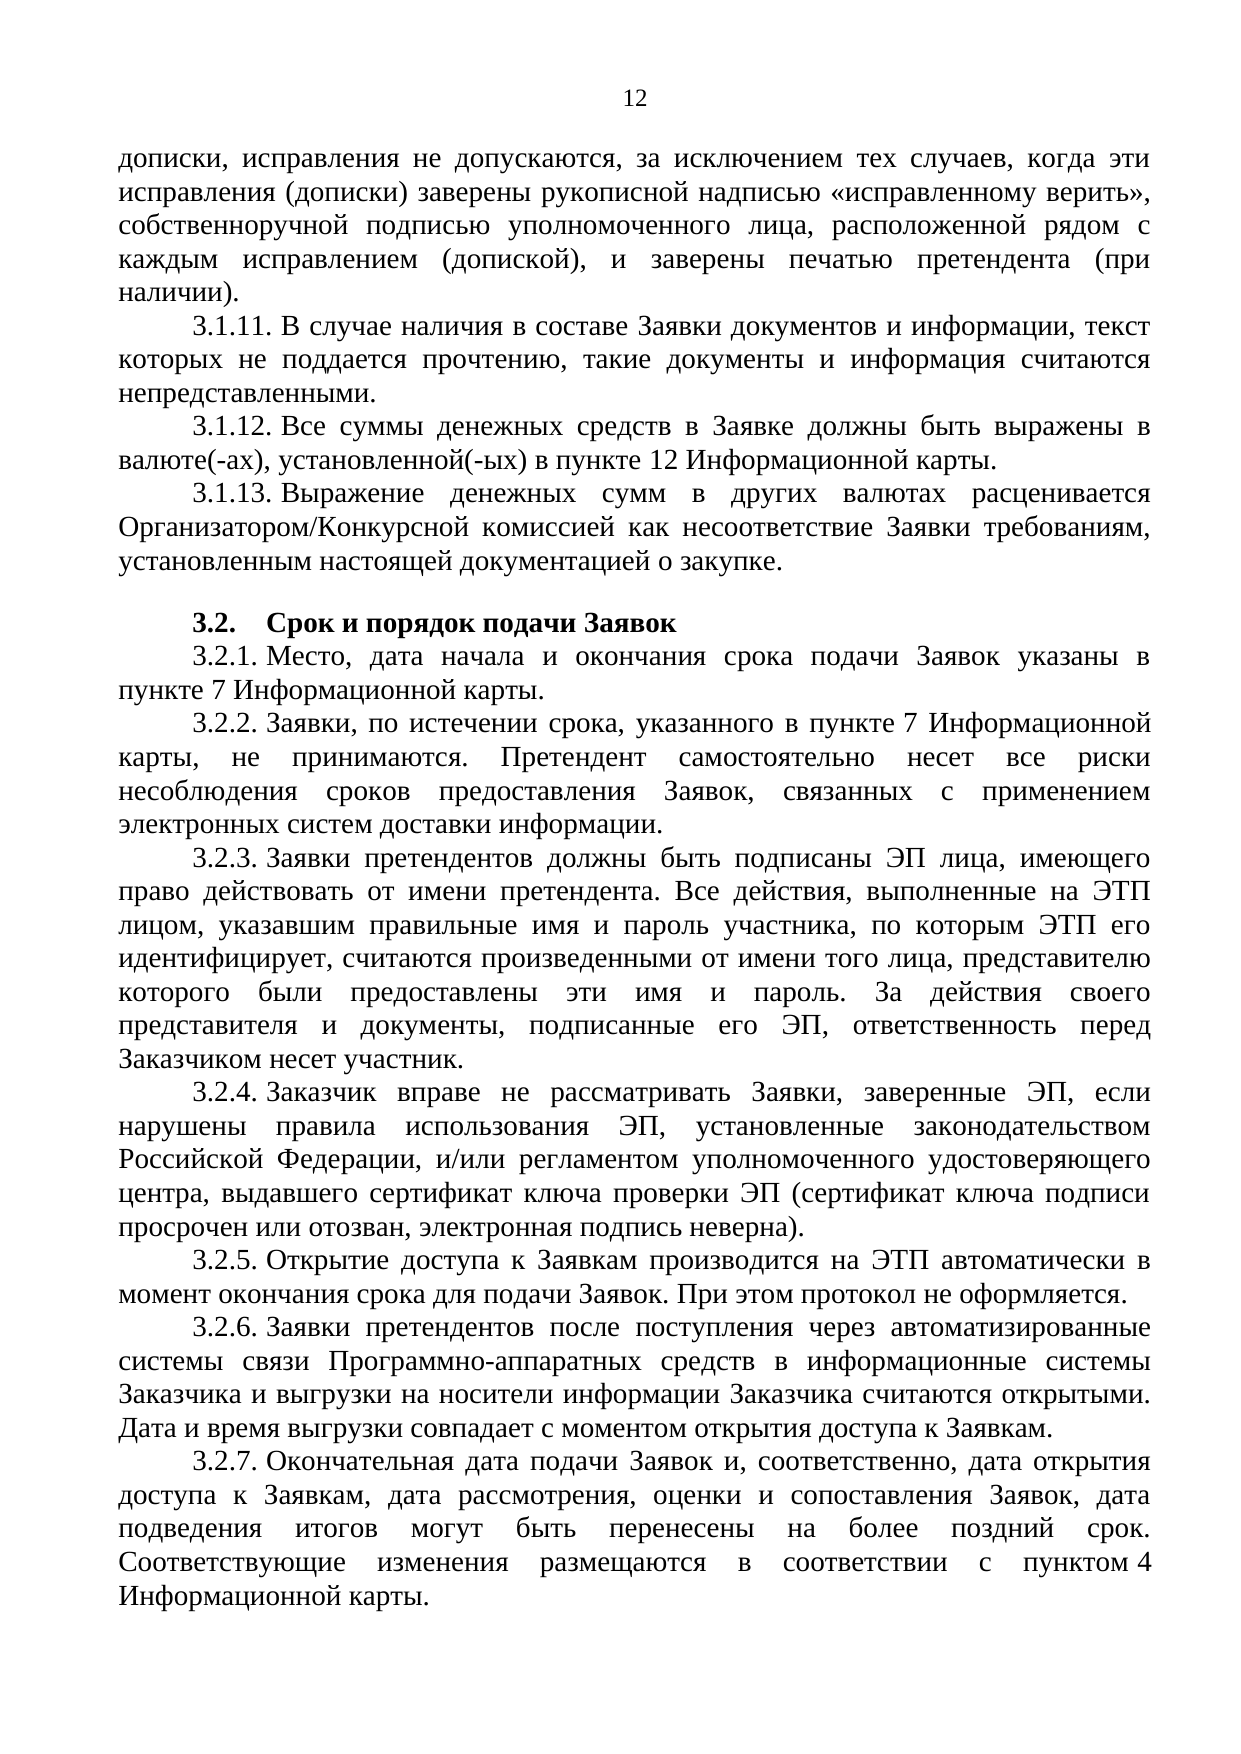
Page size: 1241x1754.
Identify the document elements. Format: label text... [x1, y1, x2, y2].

list Заявки, по истечении срока, указанного в пункте 7 Информационной карты, не принимаются. Претендент самостоятельно несет все риски несоблюдения сроков предоставления Заявок, связанных с применением электронных систем доставки информации. [118, 706, 1152, 840]
list Срок и порядок подачи Заявок [118, 605, 1152, 638]
list В случае наличия в составе Заявки документов и информации, текст которых не поддается прочтению, такие документы и информация считаются непредставленными. [118, 308, 1152, 408]
list Заявки претендентов после поступления через автоматизированные системы связи Программно-аппаратных средств в информационные системы Заказчика и выгрузки на носители информации Заказчика считаются открытыми. Дата и время выгрузки совпадает с моментом открытия доступа к Заявкам. [118, 1309, 1152, 1443]
list Место, дата начала и окончания срока подачи Заявок указаны в пункте 7 Информационной карты. [118, 638, 1152, 706]
list Окончательная дата подачи Заявок и, соответственно, дата открытия доступа к Заявкам, дата рассмотрения, оценки и сопоставления Заявок, дата подведения итогов могут быть перенесены на более поздний срок. Соответствующие изменения размещаются в соответствии с пунктом 4 Информационной карты. [118, 1443, 1152, 1611]
list Выражение денежных сумм в других валютах расценивается Организатором/Конкурсной комиссией как несоответствие Заявки требованиям, установленным настоящей документацией о закупке. [118, 476, 1152, 576]
list Все суммы денежных средств в Заявке должны быть выражены в валюте(-ах), установленной(-ых) в пункте 12 Информационной карты. [118, 408, 1152, 476]
list Открытие доступа к Заявкам производится на ЭТП автоматически в момент окончания срока для подачи Заявок. При этом протокол не оформляется. [118, 1242, 1152, 1309]
list Заявки претендентов должны быть подписаны ЭП лица, имеющего право действовать от имени претендента. Все действия, выполненные на ЭТП лицом, указавшим правильные имя и пароль участника, по которым ЭТП его идентифицирует, считаются произведенными от имени того лица, представителю которого были предоставлены эти имя и пароль. За действия своего представителя и документы, подписанные его ЭП, ответственность перед Заказчиком несет участник. [118, 840, 1152, 1074]
list Заказчик вправе не рассматривать Заявки, заверенные ЭП, если нарушены правила использования ЭП, установленные законодательством Российской Федерации, и/или регламентом уполномоченного удостоверяющего центра, выдавшего сертификат ключа проверки ЭП (сертификат ключа подписи просрочен или отозван, электронная подпись неверна). [118, 1074, 1152, 1242]
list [118, 140, 1152, 308]
